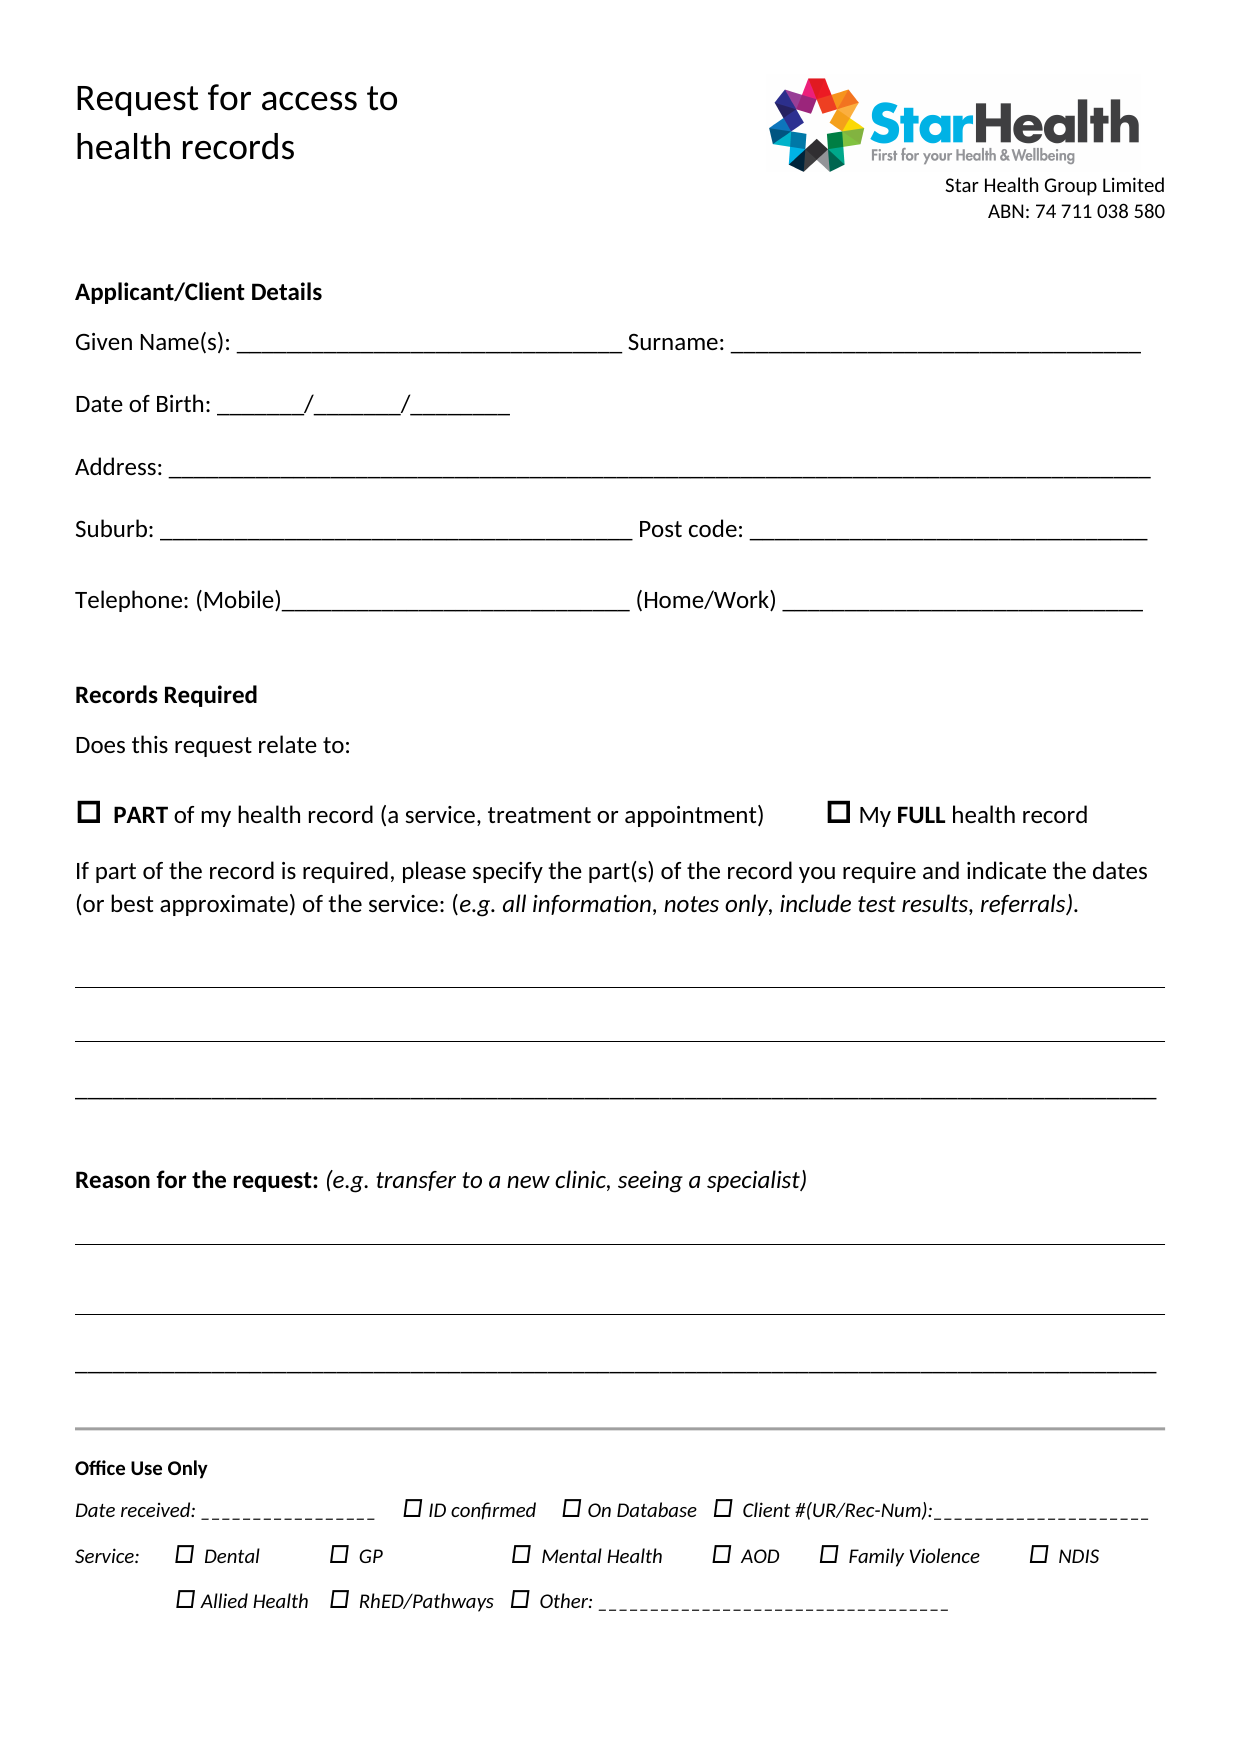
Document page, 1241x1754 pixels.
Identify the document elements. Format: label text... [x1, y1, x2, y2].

text Reason for the request: (e.g. transfer to a new clinic, seeing a specialist) [75, 1164, 1165, 1194]
text If part of the record is required, please specify the part(s) of the record you require and indicate the dates (or best approximate) of the service: (e.g. all information, notes only, include test results, referrals). [75, 856, 1165, 919]
text Office Use Only [75, 1455, 1165, 1481]
text Does this request relate to: [75, 729, 1165, 759]
text _______________________________________________________________________________________ [75, 1072, 1165, 1103]
text Date of Birth: _______/_______/________ [75, 388, 1165, 419]
text Applicant/Client Details [75, 277, 1165, 307]
text Service: □ Dental □ GP □ Mental Health □ AOD □ Family Violence □ NDIS [75, 1527, 1165, 1572]
text Address: _______________________________________________________________________________ [75, 451, 1165, 481]
text Date received: _________________ □ ID confirmed □ On Database □ Client #(UR/Rec-Num):_____________________ [75, 1481, 1165, 1527]
text _______________________________________________________________________________________ [75, 1346, 1165, 1376]
text Records Required [75, 679, 1165, 710]
text □ Allied Health □ RhED/Pathways □ Other: __________________________________ [75, 1572, 1165, 1618]
text □ PART of my health record (a service, treatment or appointment) □ My FULL health record [75, 778, 1165, 834]
text Telephone: (Mobile)____________________________ (Home/Work) _____________________________ [75, 584, 1165, 614]
picture [765, 74, 1141, 172]
text Given Name(s): _______________________________ Surname: _________________________________ [75, 326, 1165, 357]
text Suburb: ______________________________________ Post code: ________________________________ [75, 513, 1165, 544]
